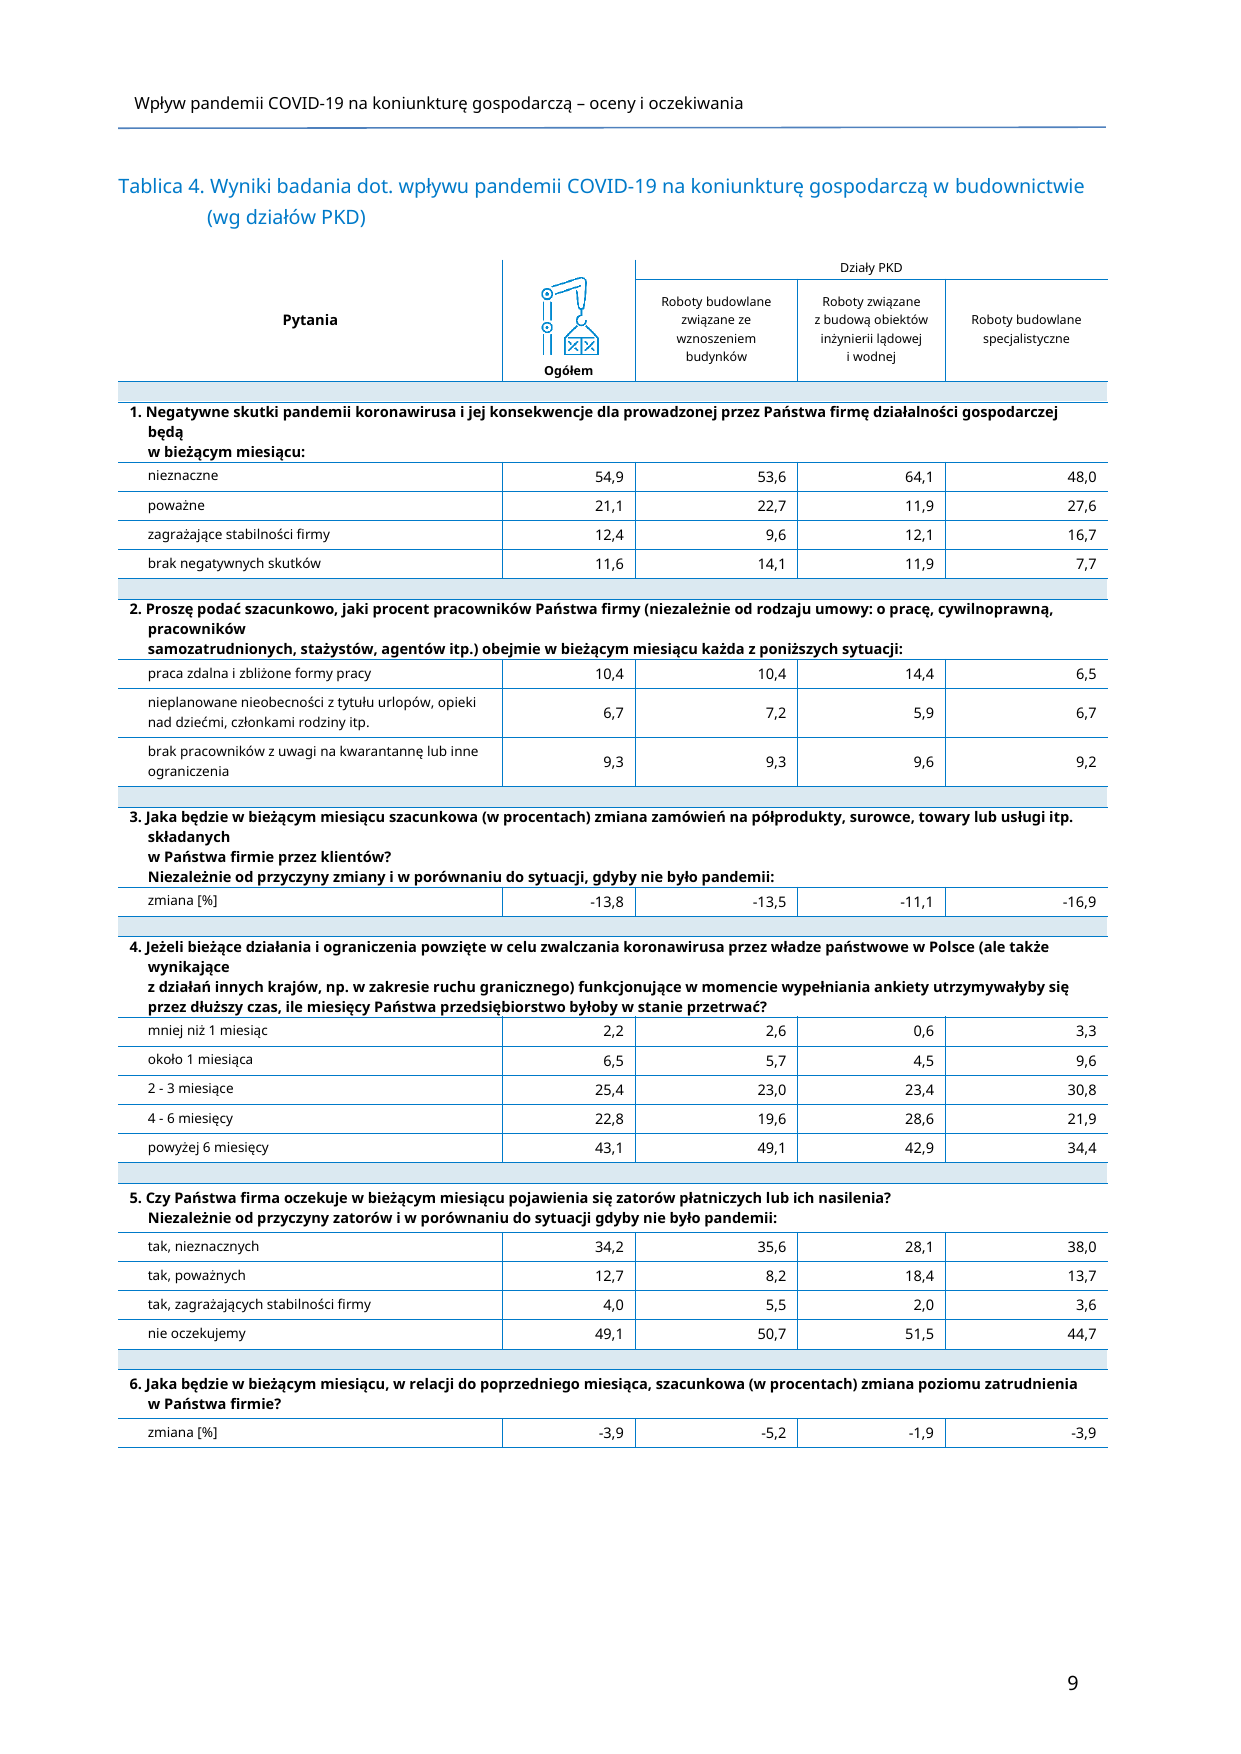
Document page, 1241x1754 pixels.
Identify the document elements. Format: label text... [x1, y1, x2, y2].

table_cell -11,1 [798, 888, 945, 916]
table_cell [118, 1350, 1107, 1369]
table_cell 49,1 [636, 1134, 797, 1162]
table_cell -13,5 [636, 888, 797, 916]
table_cell 48,0 [946, 463, 1107, 491]
table_cell poważne [118, 492, 502, 520]
table_cell 50,7 [636, 1320, 797, 1348]
table_cell 1. Negatywne skutki pandemii koronawirusa i jej konsekwencje dla prowadzonej przez Państwa firmę działalności gospodarczej będą w bieżącym miesiącu: [118, 403, 1107, 462]
table_cell 3,6 [946, 1291, 1107, 1319]
table_cell 11,6 [503, 550, 635, 578]
table_cell 42,9 [798, 1134, 945, 1162]
table_cell 44,7 [946, 1320, 1107, 1348]
table_header Ogółem [503, 260, 635, 381]
table_cell 14,1 [636, 550, 797, 578]
table_cell mniej niż 1 miesiąc [118, 1018, 502, 1046]
table_cell 10,4 [636, 660, 797, 688]
table_cell -5,2 [636, 1419, 797, 1447]
table_cell Roboty związane z budową obiektów inżynierii lądowej i wodnej [798, 280, 945, 381]
table_cell -13,8 [503, 888, 635, 916]
table_cell 3,3 [946, 1018, 1107, 1046]
table_cell 2,0 [798, 1291, 945, 1319]
table_cell 10,4 [503, 660, 635, 688]
table_cell [118, 382, 1107, 401]
table_cell 14,4 [798, 660, 945, 688]
table_cell 12,7 [503, 1262, 635, 1290]
table_cell około 1 miesiąca [118, 1047, 502, 1075]
table_cell 28,6 [798, 1105, 945, 1133]
table_cell tak, nieznacznych [118, 1233, 502, 1261]
table_cell 7,7 [946, 550, 1107, 578]
table_cell 2,6 [636, 1018, 797, 1046]
table_cell Roboty budowlane związane ze wznoszeniem budynków [636, 280, 797, 381]
table_cell brak negatywnych skutków [118, 550, 502, 578]
table_cell 27,6 [946, 492, 1107, 520]
table_header Działy PKD [636, 260, 1107, 278]
table_cell 43,1 [503, 1134, 635, 1162]
table_cell 5,9 [798, 689, 945, 737]
table_cell 35,6 [636, 1233, 797, 1261]
table_header Pytania [118, 260, 502, 381]
table_cell Roboty budowlane specjalistyczne [946, 280, 1107, 381]
table_cell zmiana [%] [118, 888, 502, 916]
table_cell 3. Jaka będzie w bieżącym miesiącu szacunkowa (w procentach) zmiana zamówień na półprodukty, surowce, towary lub usługi itp. składanych w Państwa firmie przez klientów? Niezależnie od przyczyny zmiany i w porównaniu do sytuacji, gdyby nie było pandemii: [118, 808, 1107, 887]
table_cell 12,4 [503, 521, 635, 549]
table_cell 21,9 [946, 1105, 1107, 1133]
table_cell 64,1 [798, 463, 945, 491]
table_cell 6,5 [503, 1047, 635, 1075]
table_cell 2 - 3 miesiące [118, 1076, 502, 1104]
table_cell 6. Jaka będzie w bieżącym miesiącu, w relacji do poprzedniego miesiąca, szacunkowa (w procentach) zmiana poziomu zatrudnienia w Państwa firmie? [118, 1370, 1107, 1418]
table_cell zagrażające stabilności firmy [118, 521, 502, 549]
table_cell 4,5 [798, 1047, 945, 1075]
table_cell 9,2 [946, 738, 1107, 786]
table_cell [118, 787, 1107, 807]
table_cell 9,3 [503, 738, 635, 786]
table_cell nieznaczne [118, 463, 502, 491]
table_cell 12,1 [798, 521, 945, 549]
table_cell tak, zagrażających stabilności firmy [118, 1291, 502, 1319]
table_cell praca zdalna i zbliżone formy pracy [118, 660, 502, 688]
table_cell 9,6 [636, 521, 797, 549]
table_cell 18,4 [798, 1262, 945, 1290]
table_cell powyżej 6 miesięcy [118, 1134, 502, 1162]
table_cell 13,7 [946, 1262, 1107, 1290]
table_cell -3,9 [946, 1419, 1107, 1447]
table_cell [118, 579, 1107, 599]
table_cell 4 - 6 miesięcy [118, 1105, 502, 1133]
table_cell 30,8 [946, 1076, 1107, 1104]
table_cell [118, 917, 1107, 936]
table_cell 4. Jeżeli bieżące działania i ograniczenia powzięte w celu zwalczania koronawirusa przez władze państwowe w Polsce (ale także wynikające z działań innych krajów, np. w zakresie ruchu granicznego) funkcjonujące w momencie wypełniania ankiety utrzymywałyby się przez dłuższy czas, ile miesięcy Państwa przedsiębiorstwo byłoby w stanie przetrwać? [118, 937, 1107, 1016]
table_cell 22,7 [636, 492, 797, 520]
table_cell -3,9 [503, 1419, 635, 1447]
table_cell 38,0 [946, 1233, 1107, 1261]
table_cell 19,6 [636, 1105, 797, 1133]
table_cell 16,7 [946, 521, 1107, 549]
table_cell brak pracowników z uwagi na kwarantannę lub inne ograniczenia [118, 738, 502, 786]
picture [524, 272, 613, 361]
text Tablica 4. Wyniki badania dot. wpływu pandemii COVID-19 na koniunkturę gospodarczą w budownictwie (wg działów PKD) [118, 173, 1122, 231]
table_cell 25,4 [503, 1076, 635, 1104]
table_cell 11,9 [798, 550, 945, 578]
table_cell 6,5 [946, 660, 1107, 688]
table_cell 2. Proszę podać szacunkowo, jaki procent pracowników Państwa firmy (niezależnie od rodzaju umowy: o pracę, cywilnoprawną, pracowników samozatrudnionych, stażystów, agentów itp.) obejmie w bieżącym miesiącu każda z poniższych sytuacji: [118, 600, 1107, 659]
table_cell 28,1 [798, 1233, 945, 1261]
table_cell 22,8 [503, 1105, 635, 1133]
table_cell 0,6 [798, 1018, 945, 1046]
table_cell 49,1 [503, 1320, 635, 1348]
table_cell 11,9 [798, 492, 945, 520]
table_cell 4,0 [503, 1291, 635, 1319]
table_cell 7,2 [636, 689, 797, 737]
table_cell 23,4 [798, 1076, 945, 1104]
table_cell 23,0 [636, 1076, 797, 1104]
table_cell -16,9 [946, 888, 1107, 916]
table_cell 2,2 [503, 1018, 635, 1046]
table_cell nie oczekujemy [118, 1320, 502, 1348]
table_cell 6,7 [946, 689, 1107, 737]
table_cell 6,7 [503, 689, 635, 737]
table_cell 34,2 [503, 1233, 635, 1261]
table_cell -1,9 [798, 1419, 945, 1447]
table_cell 21,1 [503, 492, 635, 520]
table_cell 9,6 [946, 1047, 1107, 1075]
table_cell 5,5 [636, 1291, 797, 1319]
table_cell 5,7 [636, 1047, 797, 1075]
table_cell 51,5 [798, 1320, 945, 1348]
table_cell 53,6 [636, 463, 797, 491]
table_cell 5. Czy Państwa firma oczekuje w bieżącym miesiącu pojawienia się zatorów płatniczych lub ich nasilenia? Niezależnie od przyczyny zatorów i w porównaniu do sytuacji gdyby nie było pandemii: [118, 1184, 1107, 1232]
table_cell 34,4 [946, 1134, 1107, 1162]
table_cell [118, 1163, 1107, 1183]
table_cell 54,9 [503, 463, 635, 491]
table_cell tak, poważnych [118, 1262, 502, 1290]
table_cell 9,3 [636, 738, 797, 786]
table_cell nieplanowane nieobecności z tytułu urlopów, opieki nad dziećmi, członkami rodziny itp. [118, 689, 502, 737]
table_cell zmiana [%] [118, 1419, 502, 1447]
table_cell 8,2 [636, 1262, 797, 1290]
table_cell 9,6 [798, 738, 945, 786]
